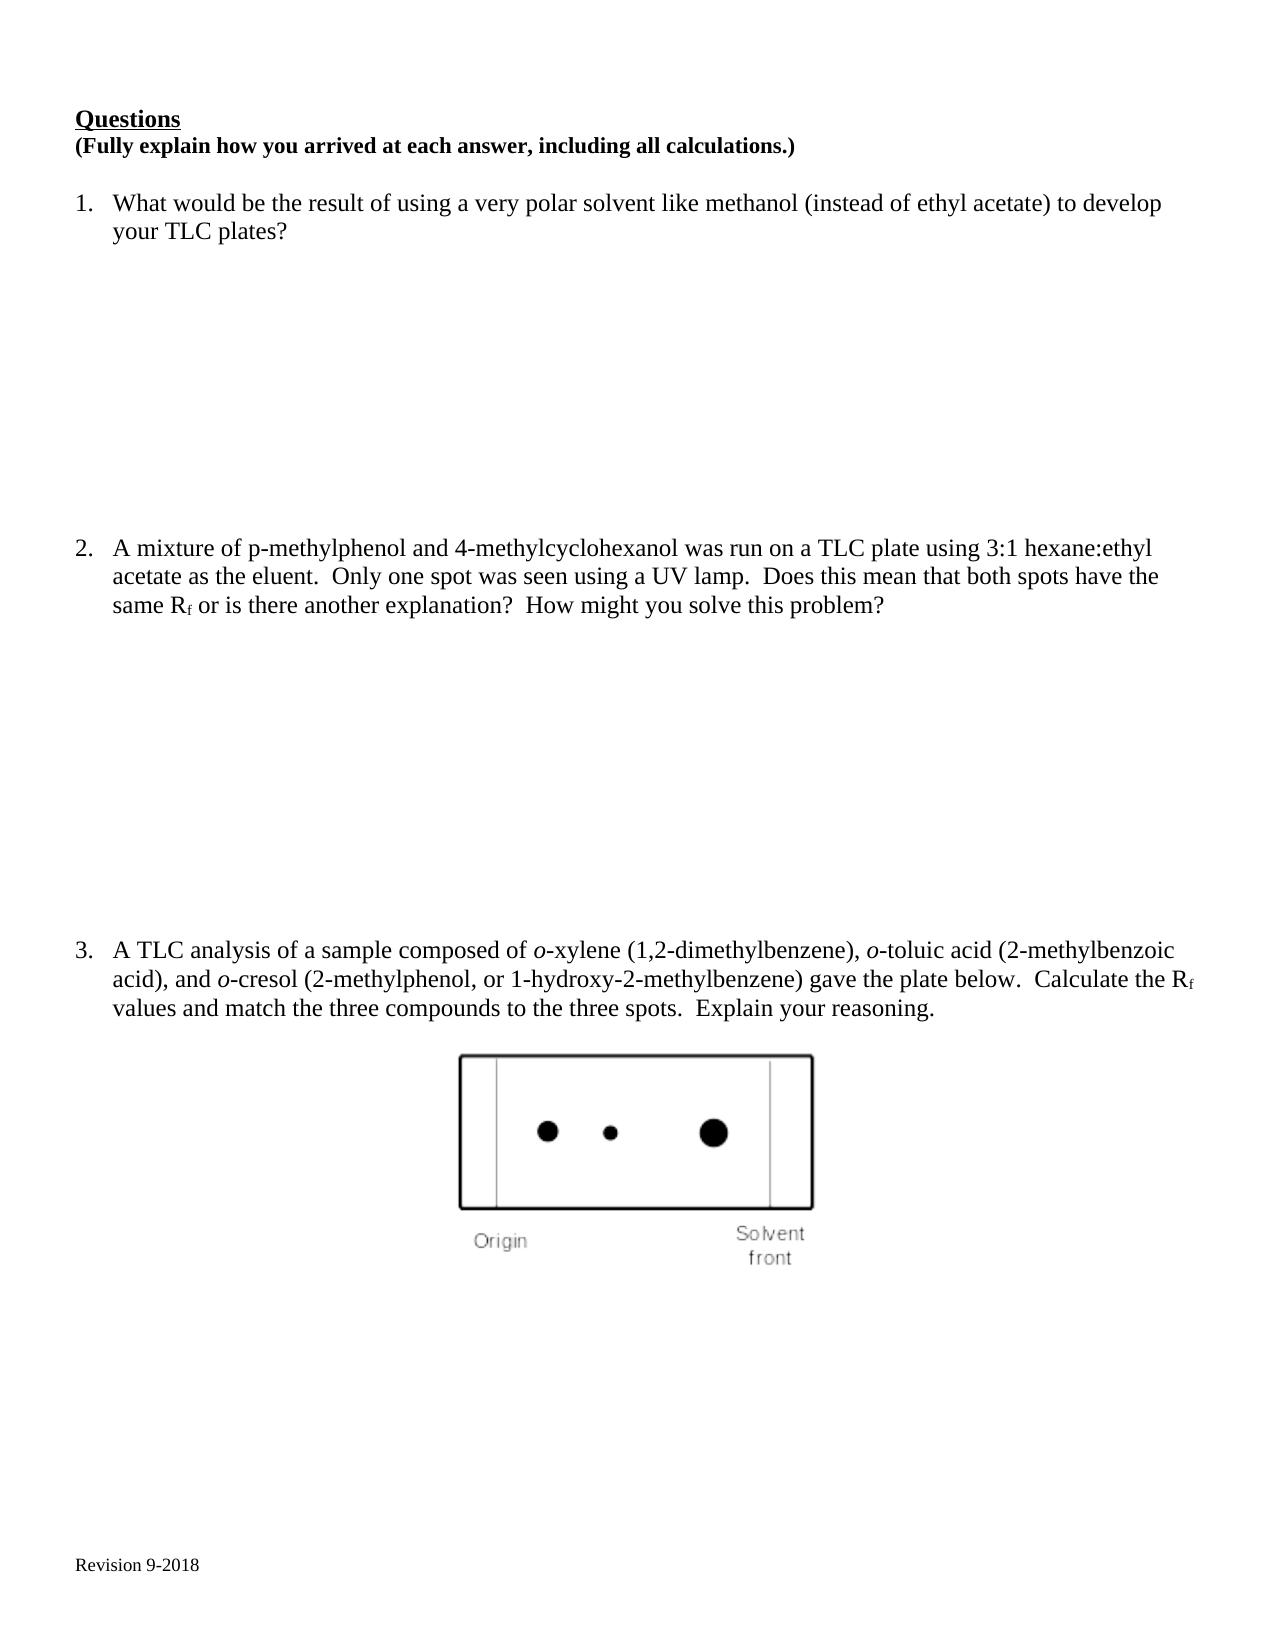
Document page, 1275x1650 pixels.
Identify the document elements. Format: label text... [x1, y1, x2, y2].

text Questions [75, 104, 1200, 132]
text 1. What would be the result of using a very polar solvent like methanol (instead of ethyl acetate) to develop your TLC plates? [75, 188, 1200, 245]
text 2. A mixture of p-methylphenol and 4-methylcyclohexanol was run on a TLC plate using 3:1 hexane:ethyl acetate as the eluent. Only one spot was seen using a UV lamp. Does this mean that both spots have the same Rf or is there another explanation? How might you solve this problem? [75, 533, 1200, 619]
text (Fully explain how you arrived at each answer, including all calculations.) [75, 132, 1200, 159]
text 3. A TLC analysis of a sample composed of o-xylene (1,2-dimethylbenzene), o-toluic acid (2-methylbenzoic acid), and o-cresol (2-methylphenol, or 1-hydroxy-2-methylbenzene) gave the plate below. Calculate the Rf values and match the three compounds to the three spots. Explain your reasoning. [75, 935, 1200, 1021]
